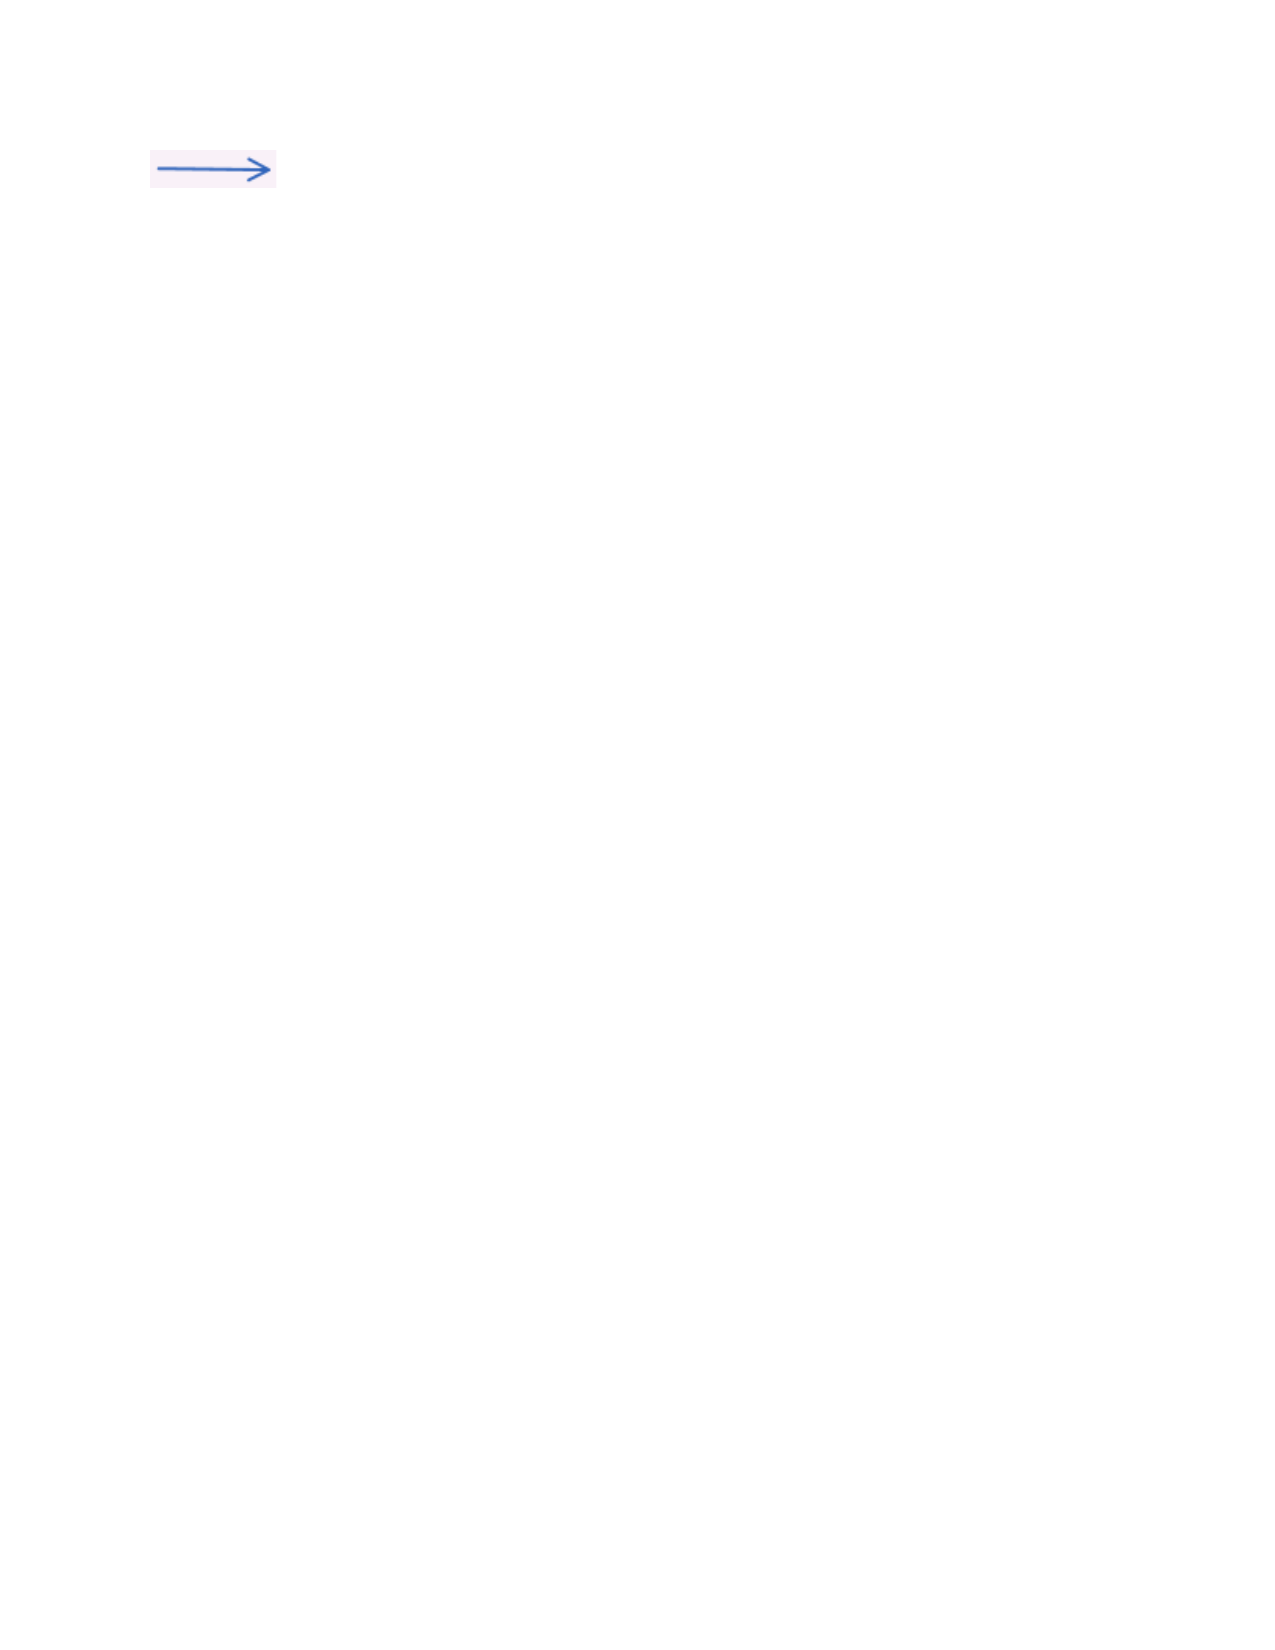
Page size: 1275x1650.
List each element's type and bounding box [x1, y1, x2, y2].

picture [150, 150, 277, 188]
